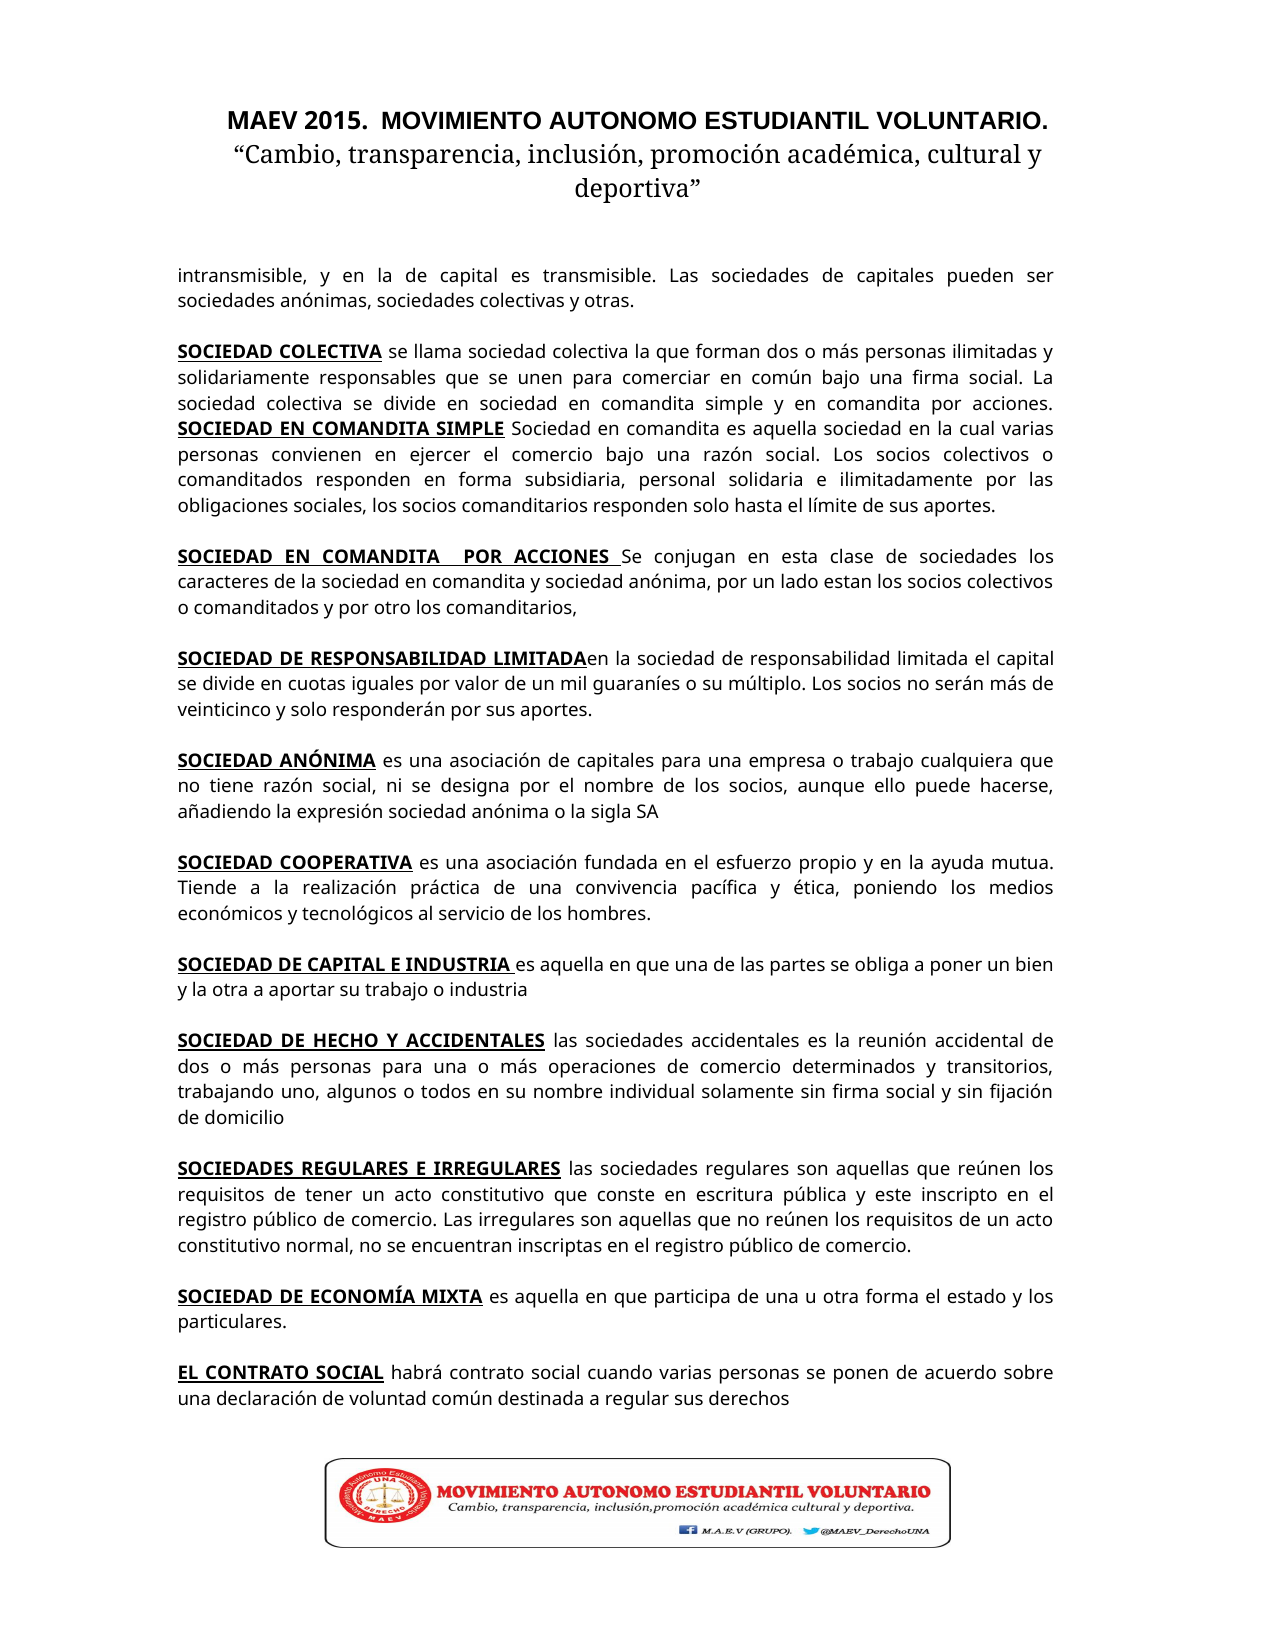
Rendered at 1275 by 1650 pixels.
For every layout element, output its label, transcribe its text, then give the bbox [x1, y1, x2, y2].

text SOCIEDAD COOPERATIVA es una asociación fundada en el esfuerzo propio y en la ayuda mutua. Tiende a la realización práctica de una convivencia pacífica y ética, poniendo los medios económicos y tecnológicos al servicio de los hombres. [177, 849, 1054, 926]
text SOCIEDAD ANÓNIMA es una asociación de capitales para una empresa o trabajo cualquiera que no tiene razón social, ni se designa por el nombre de los socios, aunque ello puede hacerse, añadiendo la expresión sociedad anónima o la sigla SA [177, 747, 1054, 824]
text SOCIEDAD DE CAPITAL E INDUSTRIA es aquella en que una de las partes se obliga a poner un bien y la otra a aportar su trabajo o industria [177, 951, 1054, 1002]
text SOCIEDAD COLECTIVA se llama sociedad colectiva la que forman dos o más personas ilimitadas y solidariamente responsables que se unen para comerciar en común bajo una firma social. La sociedad colectiva se divide en sociedad en comandita simple y en comandita por acciones. SOCIEDAD EN COMANDITA SIMPLE Sociedad en comandita es aquella sociedad en la cual varias personas convienen en ejercer el comercio bajo una razón social. Los socios colectivos o comanditados responden en forma subsidiaria, personal solidaria e ilimitadamente por las obligaciones sociales, los socios comanditarios responden solo hasta el límite de sus aportes. [177, 339, 1054, 517]
text SOCIEDAD DE ECONOMÍA MIXTA es aquella en que participa de una u otra forma el estado y los particulares. [177, 1283, 1054, 1334]
text SOCIEDAD EN COMANDITA POR ACCIONES Se conjugan en esta clase de sociedades los caracteres de la sociedad en comandita y sociedad anónima, por un lado estan los socios colectivos o comanditados y por otro los comanditarios, [177, 543, 1054, 619]
text EL CONTRATO SOCIAL habrá contrato social cuando varias personas se ponen de acuerdo sobre una declaración de voluntad común destinada a regular sus derechos [177, 1359, 1054, 1411]
text SOCIEDAD DE HECHO Y ACCIDENTALES las sociedades accidentales es la reunión accidental de dos o más personas para una o más operaciones de comercio determinados y transitorios, trabajando uno, algunos o todos en su nombre individual solamente sin firma social y sin fijación de domicilio [177, 1028, 1054, 1130]
text SOCIEDAD DE RESPONSABILIDAD LIMITADAen la sociedad de responsabilidad limitada el capital se divide en cuotas iguales por valor de un mil guaraníes o su múltiplo. Los socios no serán más de veinticinco y solo responderán por sus aportes. [177, 645, 1054, 722]
text SOCIEDADES REGULARES E IRREGULARES las sociedades regulares son aquellas que reúnen los requisitos de tener un acto constitutivo que conste en escritura pública y este inscripto en el registro público de comercio. Las irregulares son aquellas que no reúnen los requisitos de un acto constitutivo normal, no se encuentran inscriptas en el registro público de comercio. [177, 1155, 1054, 1257]
picture [324, 1458, 951, 1548]
